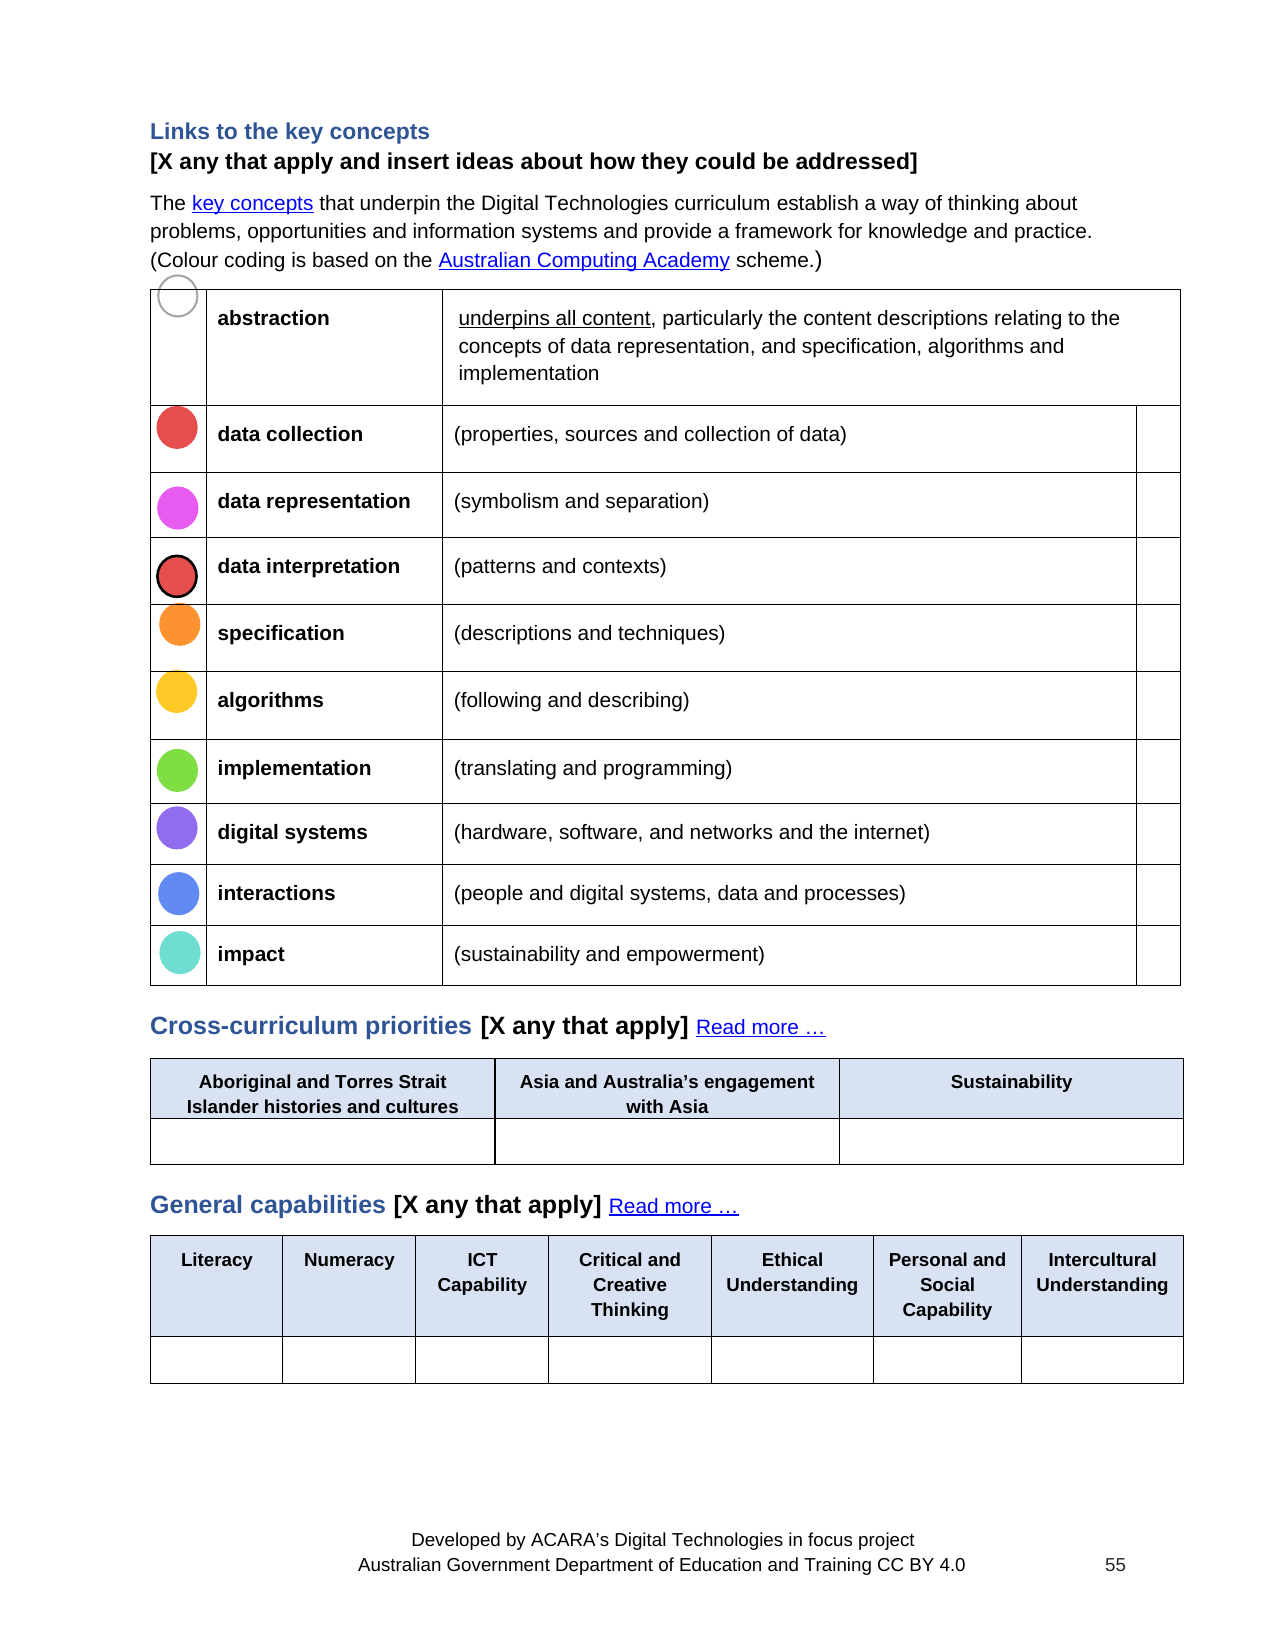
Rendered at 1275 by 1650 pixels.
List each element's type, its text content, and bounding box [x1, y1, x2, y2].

table_cell [151, 865, 206, 924]
table_cell [1137, 804, 1180, 864]
table_cell (symbolism and separation) [443, 473, 1136, 537]
subtitle Cross-curriculum priorities [X any that apply] Read more … [150, 1011, 1152, 1040]
table_cell (descriptions and techniques) [443, 605, 1136, 671]
table_cell interactions [207, 865, 442, 924]
text The key concepts that underpin the Digital Technologies curriculum establish a way of thinking about problems, opportunities and information systems and provide a framework for knowledge and practice. (Colour coding is based on the Australian Computing Academy scheme.) [150, 191, 1152, 273]
table_cell [151, 473, 206, 537]
table_cell [1137, 740, 1180, 803]
table_header Aboriginal and Torres Strait Islander histories and cultures [151, 1059, 494, 1118]
table_cell (properties, sources and collection of data) [443, 406, 1136, 472]
table_cell [151, 406, 206, 472]
table_header Numeracy [283, 1236, 415, 1336]
table_header abstraction [207, 290, 442, 405]
table_cell [151, 804, 206, 864]
table_cell impact [207, 926, 442, 985]
table_header ICT Capability [416, 1236, 548, 1336]
table_cell (patterns and contexts) [443, 538, 1136, 604]
table_cell [1137, 406, 1180, 472]
text Links to the key concepts [X any that apply and insert ideas about how they could be addressed] [150, 118, 1152, 175]
table_cell [151, 740, 206, 803]
table_cell digital systems [207, 804, 442, 864]
table_header Literacy [151, 1236, 282, 1336]
table_cell (sustainability and empowerment) [443, 926, 1136, 985]
table_cell data representation [207, 473, 442, 537]
table_cell (people and digital systems, data and processes) [443, 865, 1136, 924]
table_cell [151, 538, 206, 604]
subtitle General capabilities [X any that apply] Read more … [150, 1190, 1152, 1218]
table_cell [1137, 538, 1180, 604]
table_cell [874, 1337, 1021, 1383]
table_cell [283, 1337, 415, 1383]
table_header underpins all content, particularly the content descriptions relating to the concepts of data representation, and specification, algorithms and implementation [443, 290, 1180, 405]
table_cell [1137, 672, 1180, 738]
table_cell [549, 1337, 711, 1383]
table_cell [1022, 1337, 1183, 1383]
table_cell data interpretation [207, 538, 442, 604]
table_header Asia and Australia’s engagement with Asia [496, 1059, 839, 1118]
table_cell [1137, 473, 1180, 537]
table_cell algorithms [207, 672, 442, 738]
table_cell [151, 926, 206, 985]
table_header [151, 290, 206, 405]
table_cell [151, 1337, 282, 1383]
table_header Intercultural Understanding [1022, 1236, 1183, 1336]
table_cell [416, 1337, 548, 1383]
table_cell (hardware, software, and networks and the internet) [443, 804, 1136, 864]
table_cell [712, 1337, 873, 1383]
table_cell data collection [207, 406, 442, 472]
table_cell [840, 1119, 1183, 1164]
table_cell [151, 605, 206, 671]
table_cell [151, 672, 206, 738]
table_cell (translating and programming) [443, 740, 1136, 803]
table_header Sustainability [840, 1059, 1183, 1118]
table_header Personal and Social Capability [874, 1236, 1021, 1336]
table_cell specification [207, 605, 442, 671]
table_header Critical and Creative Thinking [549, 1236, 711, 1336]
table_header Ethical Understanding [712, 1236, 873, 1336]
table_cell [1137, 865, 1180, 924]
table_cell implementation [207, 740, 442, 803]
table_cell (following and describing) [443, 672, 1136, 738]
table_cell [1137, 605, 1180, 671]
table_cell [496, 1119, 839, 1164]
table_cell [151, 1119, 494, 1164]
table_cell [1137, 926, 1180, 985]
